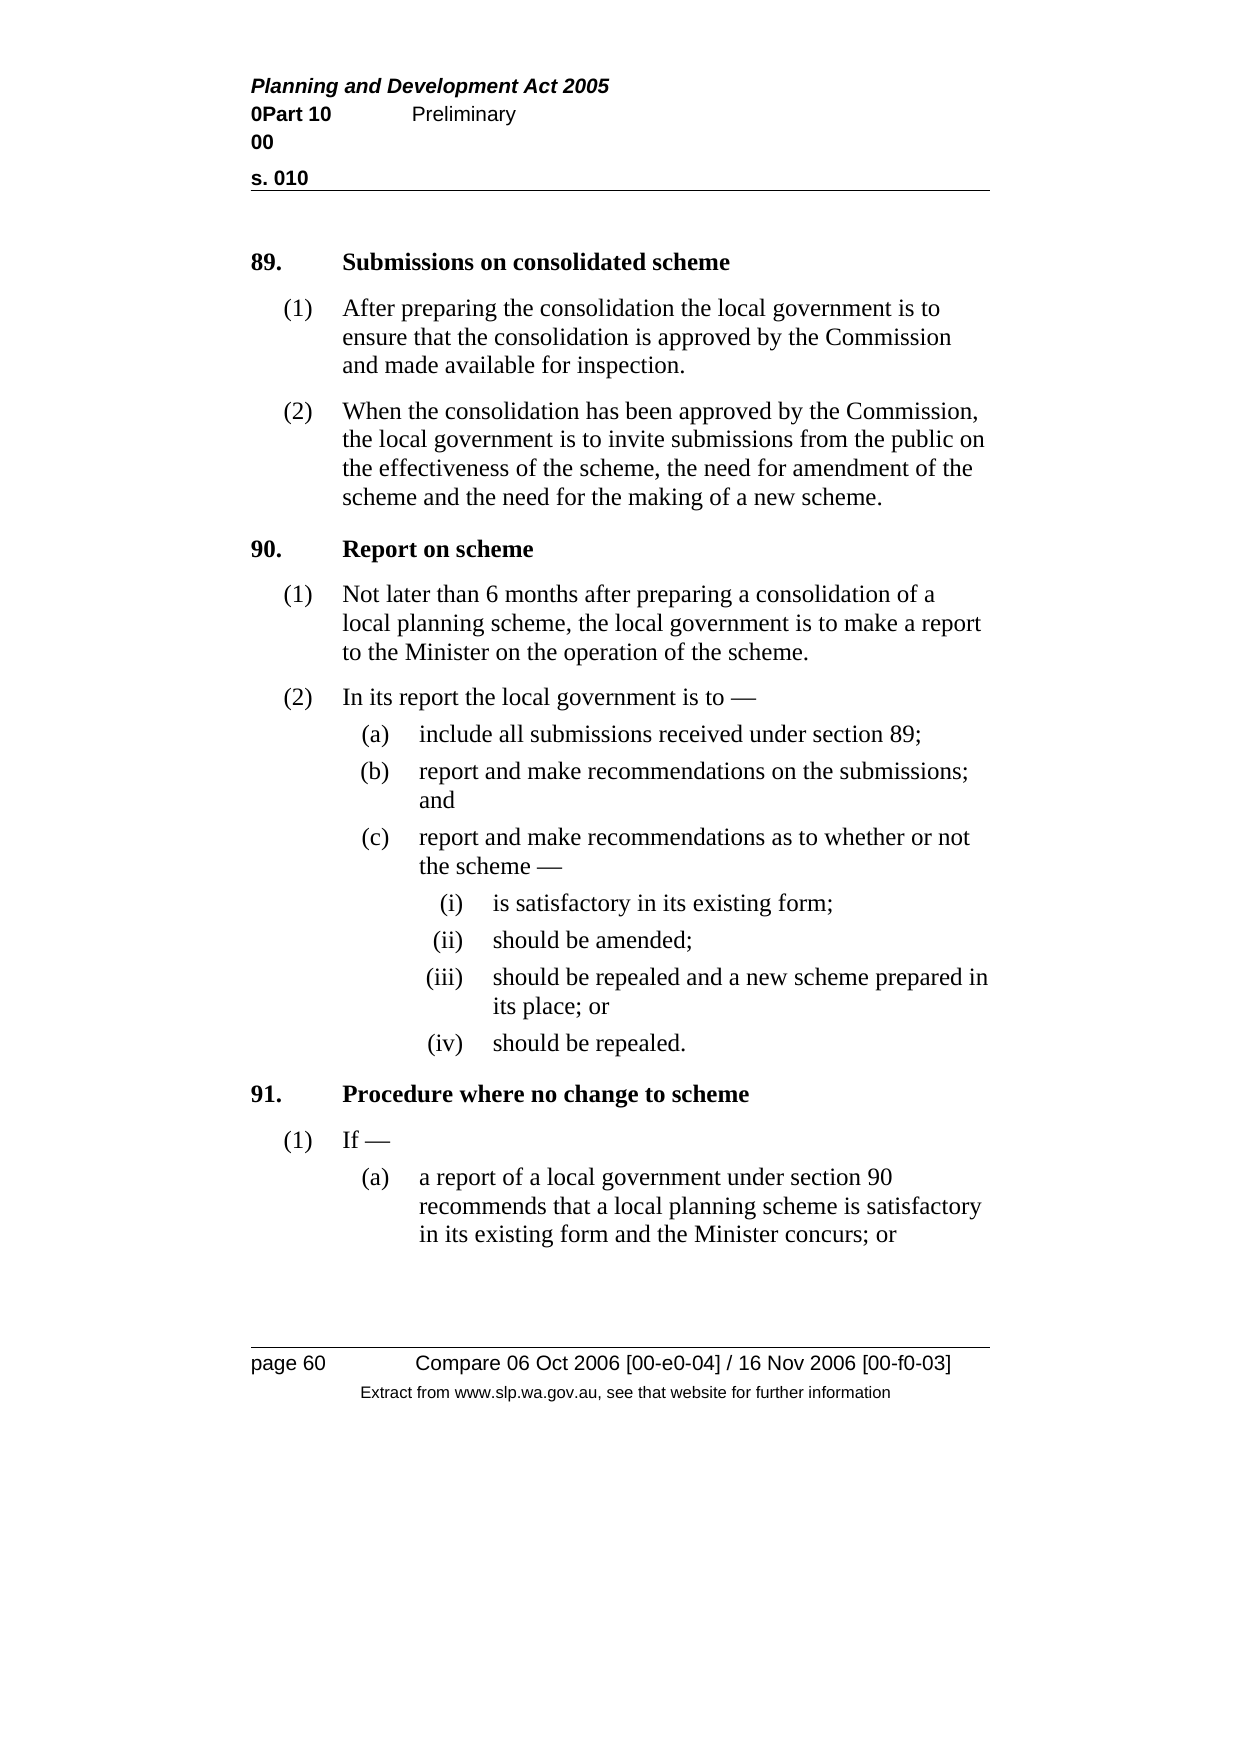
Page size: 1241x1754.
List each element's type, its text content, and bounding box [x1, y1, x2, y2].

text (1) After preparing the consolidation the local government is to ensure that the consolidation is approved by the Commission and made available for inspection. [251, 293, 990, 379]
text (1) Not later than 6 months after preparing a consolidation of a local planning scheme, the local government is to make a report to the Minister on the operation of the scheme. [251, 579, 990, 665]
subtitle 90. Report on scheme [251, 534, 990, 562]
text (iv) should be repealed. [251, 1028, 990, 1057]
text (c) report and make recommendations as to whether or not the scheme — [251, 822, 990, 879]
text (b) report and make recommendations on the submissions; and [251, 756, 990, 814]
text (1) If — [251, 1125, 990, 1154]
subtitle 91. Procedure where no change to scheme [251, 1079, 990, 1108]
text (iii) should be repealed and a new scheme prepared in its place; or [251, 962, 990, 1019]
text (ii) should be amended; [251, 925, 990, 954]
text (2) In its report the local government is to — [251, 682, 990, 711]
subtitle 89. Submissions on consolidated scheme [251, 247, 990, 276]
text (a) a report of a local government under section 90 recommends that a local planning scheme is satisfactory in its existing form and the Minister concurs; or [251, 1162, 990, 1248]
text (i) is satisfactory in its existing form; [251, 888, 990, 917]
text (2) When the consolidation has been approved by the Commission, the local government is to invite submissions from the public on the effectiveness of the scheme, the need for amendment of the scheme and the need for the making of a new scheme. [251, 396, 990, 511]
text (a) include all submissions received under section 89; [251, 719, 990, 748]
